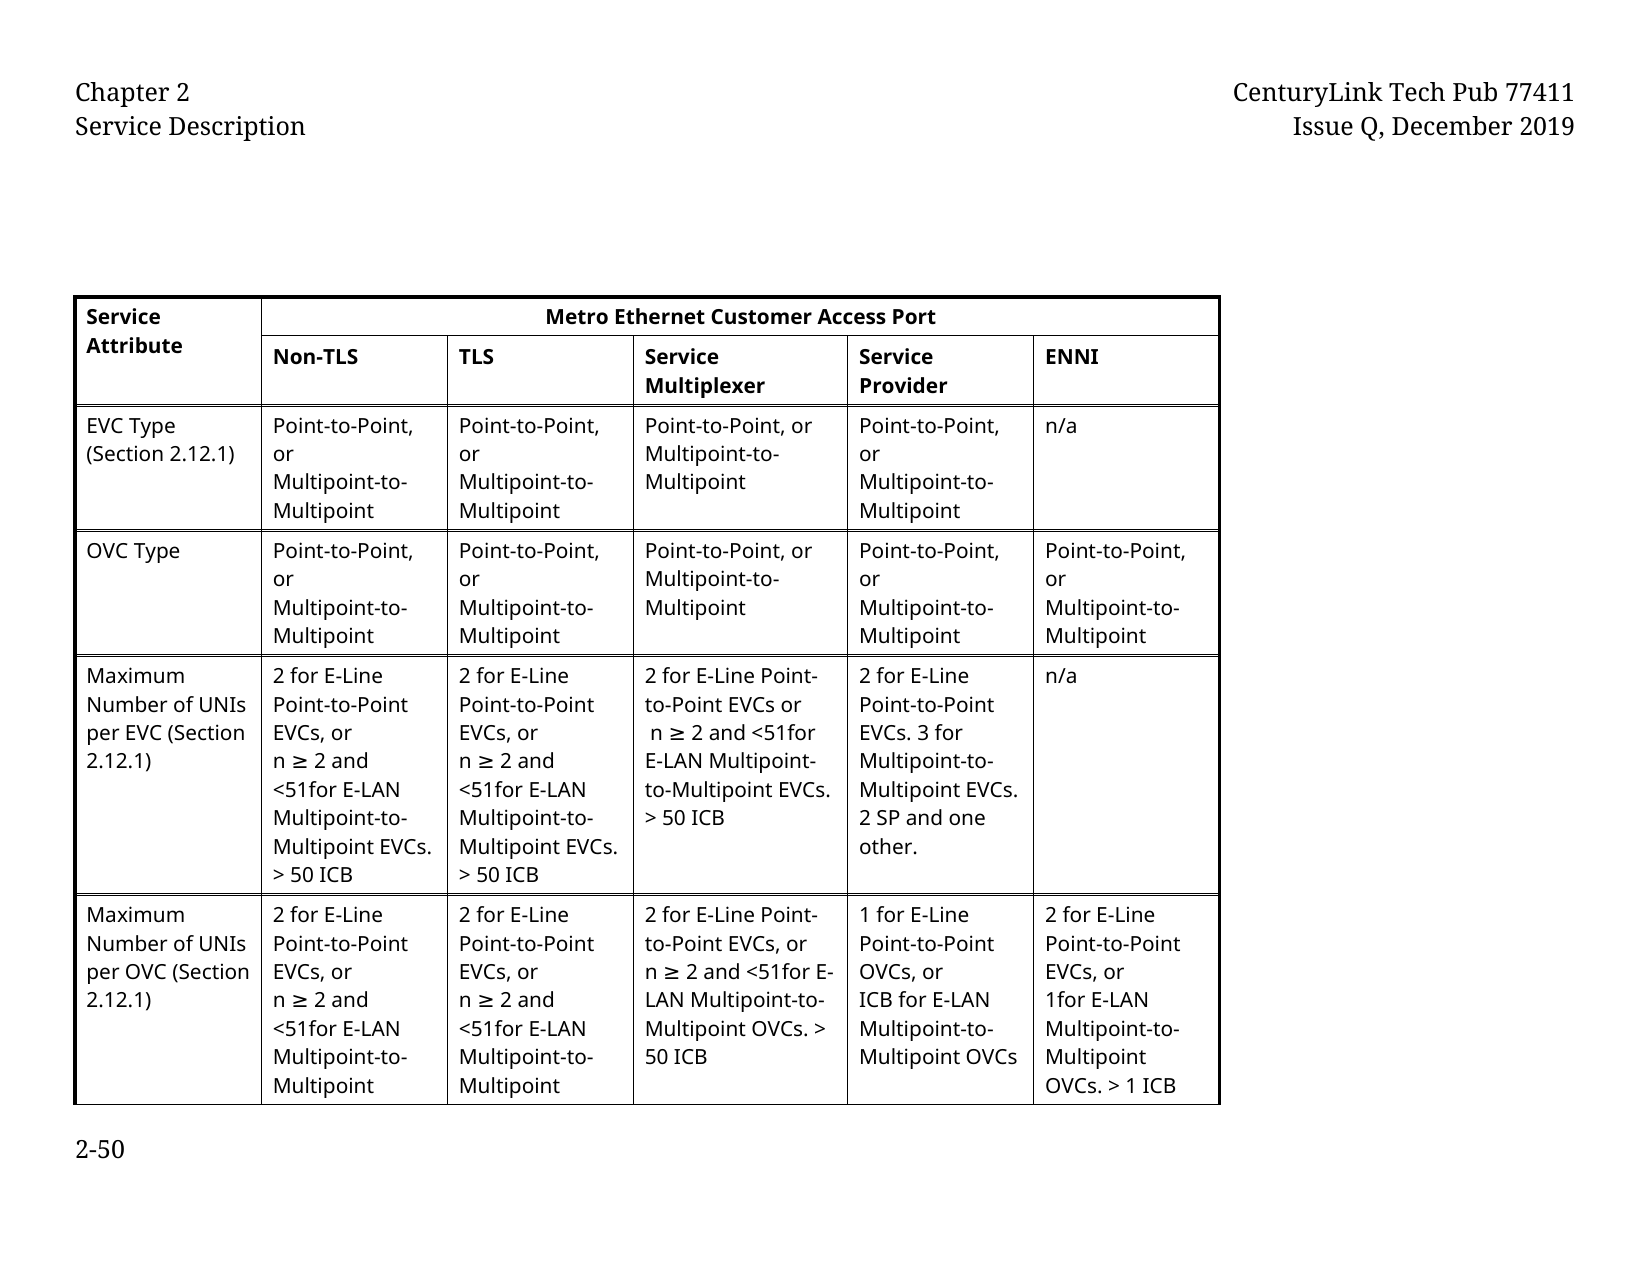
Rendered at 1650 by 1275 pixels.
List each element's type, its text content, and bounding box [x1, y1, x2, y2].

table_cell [262, 896, 447, 1103]
table_cell n/a [1034, 657, 1218, 893]
table_cell OVC Type [77, 532, 261, 654]
table_cell Point-to-Point, or Multipoint-to-Multipoint [262, 532, 447, 654]
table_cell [77, 896, 261, 1103]
table_cell Maximum Number of UNIs per EVC (Section 2.12.1) [77, 657, 261, 893]
table_cell Service Multiplexer [634, 336, 847, 403]
table_cell Point-to-Point, or Multipoint-to-Multipoint [848, 532, 1033, 654]
table_cell Service Provider [848, 336, 1033, 403]
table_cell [848, 896, 1033, 1103]
table_cell 2 for E-Line Point-to-Point EVCs, or n ≥ 2 and <51for E- Multipoint-to-Multipoint EVCs. > 50 ICB [262, 657, 447, 893]
table_cell Point-to-Point, or Multipoint-to-Multipoint [848, 407, 1033, 529]
table_cell ENNI [1034, 336, 1218, 403]
table_cell n/a [1034, 407, 1218, 529]
table_cell Type (Section 2.12.1) [77, 407, 261, 529]
table_cell Point-to-Point, or Multipoint-to-Multipoint [448, 407, 633, 529]
table_header Metro Ethernet [262, 299, 1218, 335]
table_cell [448, 336, 633, 403]
table_cell 2 for E-Line Point-to-Point EVCs, or n ≥ 2 and <51for E- Multipoint-to-Multipoint EVCs. > 50 ICB [448, 657, 633, 893]
table_cell Point-to-Point, or Multipoint-to-Multipoint [262, 407, 447, 529]
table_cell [1034, 896, 1218, 1103]
table_cell Point-to-Point, or Multipoint-to-Multipoint [634, 407, 847, 529]
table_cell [634, 896, 847, 1103]
table_cell Point-to-Point, or Multipoint-to-Multipoint [448, 532, 633, 654]
table_header Service Attribute [77, 299, 261, 403]
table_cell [448, 896, 633, 1103]
table_cell 2 for E-Line Point-to-Point EVCs or n ≥ 2 and <51for E- Multipoint-to-Multipoint EVCs. > 50 ICB [634, 657, 847, 893]
table_cell Non- [262, 336, 447, 403]
table_cell Point-to-Point, or Multipoint-to-Multipoint [634, 532, 847, 654]
table_cell 2 for E-Line Point-to-Point EVCs. 3 for Multipoint-to-Multipoint EVCs. 2 SP and one other. [848, 657, 1033, 893]
table_cell Point-to-Point, or Multipoint-to-Multipoint [1034, 532, 1218, 654]
